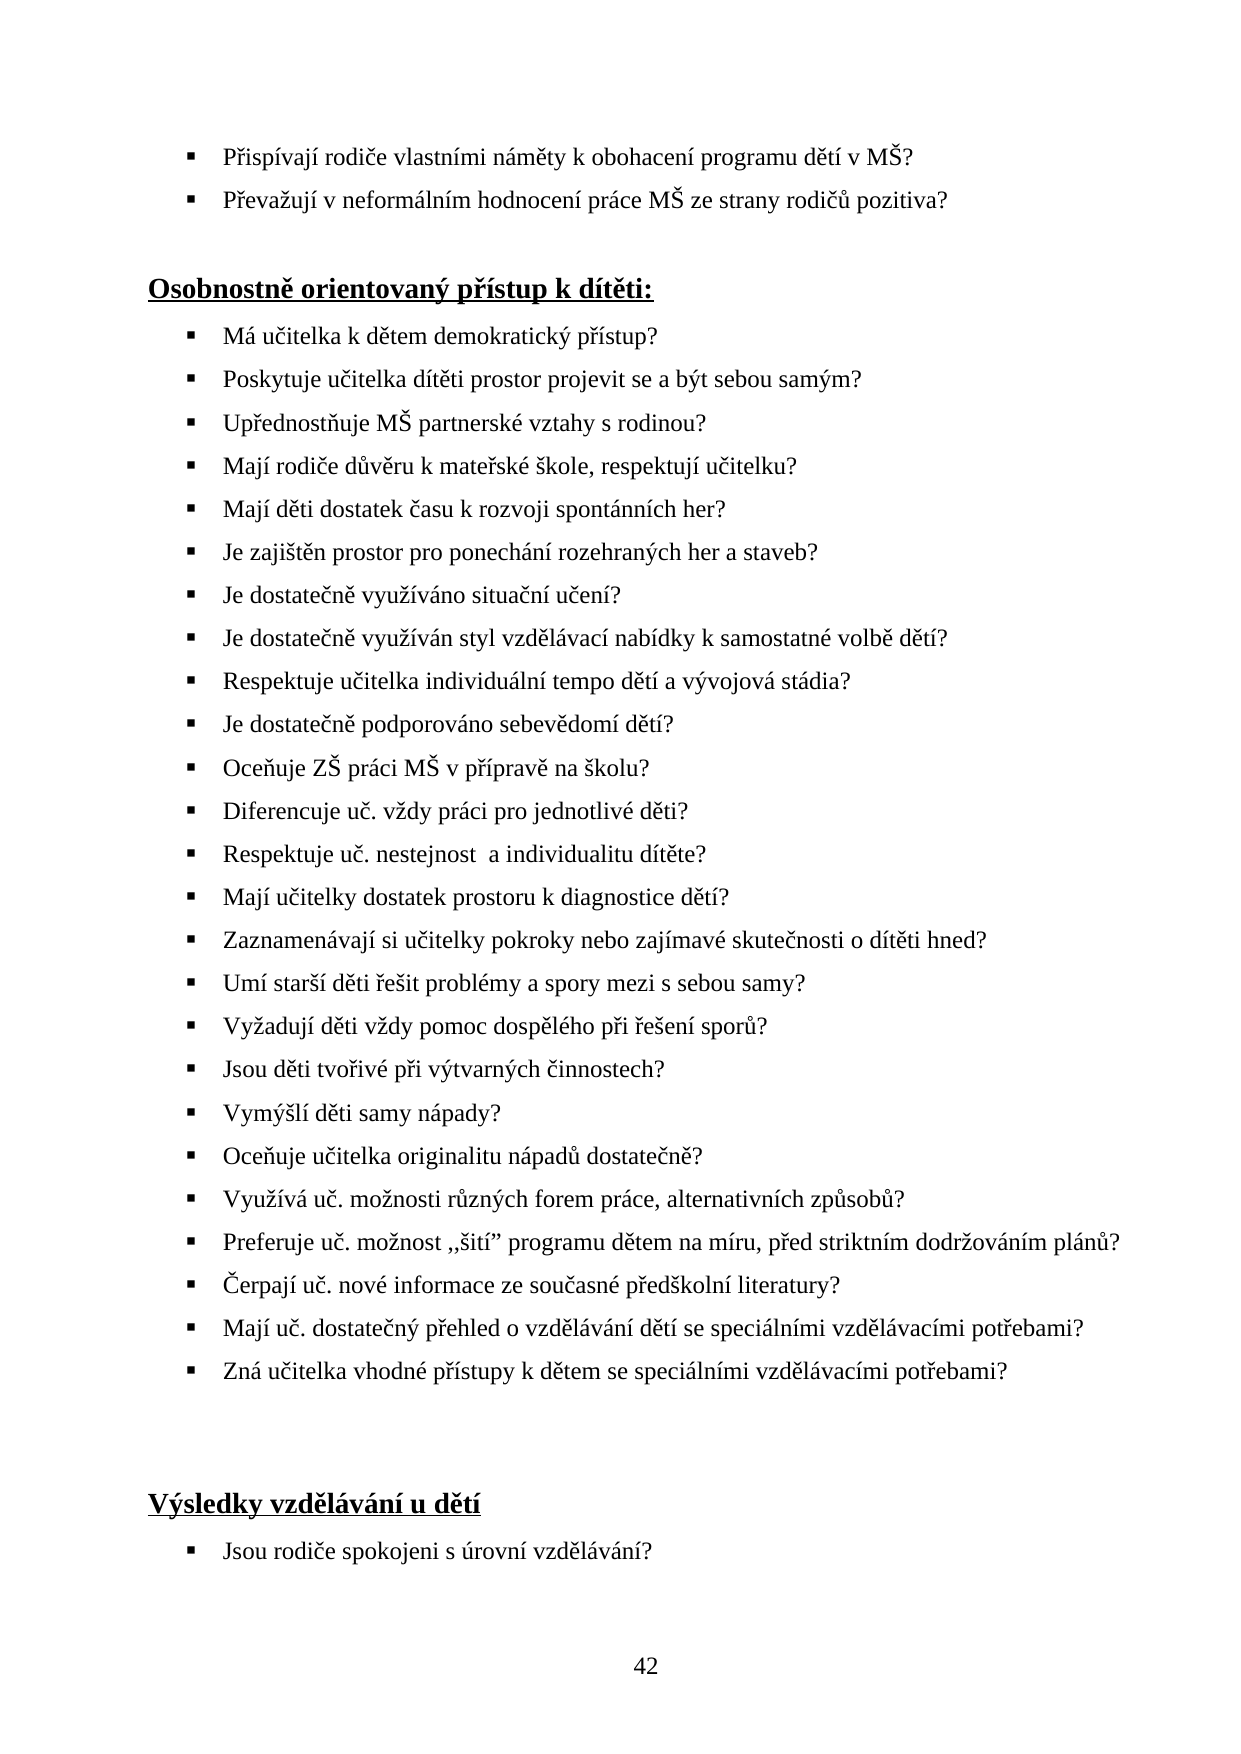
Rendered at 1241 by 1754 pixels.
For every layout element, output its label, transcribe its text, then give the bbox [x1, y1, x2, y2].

list Zaznamenávají si učitelky pokroky nebo zajímavé skutečnosti o dítěti hned? [185, 925, 1144, 954]
list Je dostatečně využíváno situační učení? [185, 580, 1144, 609]
list Je dostatečně využíván styl vzdělávací nabídky k samostatné volbě dětí? [185, 623, 1144, 652]
list Má učitelka k dětem demokratický přístup? [185, 321, 1144, 350]
list Upřednostňuje MŠ partnerské vztahy s rodinou? [185, 408, 1144, 436]
list Oceňuje učitelka originalitu nápadů dostatečně? [185, 1141, 1144, 1169]
text Výsledky vzdělávání u dětí [148, 1486, 1144, 1519]
list Mají děti dostatek času k rozvoji spontánních her? [185, 494, 1144, 523]
list Umí starší děti řešit problémy a spory mezi s sebou samy? [185, 968, 1144, 997]
list Poskytuje učitelka dítěti prostor projevit se a být sebou samým? [185, 364, 1144, 393]
list Mají uč. dostatečný přehled o vzdělávání dětí se speciálními vzdělávacími potřebami? [185, 1313, 1144, 1342]
list Čerpají uč. nové informace ze současné předškolní literatury? [185, 1270, 1144, 1299]
list Je dostatečně podporováno sebevědomí dětí? [185, 709, 1144, 738]
list Mají rodiče důvěru k mateřské škole, respektují učitelku? [185, 451, 1144, 479]
list Převažují v neformálním hodnocení práce MŠ ze strany rodičů pozitiva? [185, 185, 1144, 214]
text Osobnostně orientovaný přístup k dítěti: [148, 271, 1144, 305]
list Oceňuje ZŠ práci MŠ v přípravě na školu? [185, 753, 1144, 781]
list Vymýšlí děti samy nápady? [185, 1098, 1144, 1126]
list Mají učitelky dostatek prostoru k diagnostice dětí? [185, 882, 1144, 911]
list Je zajištěn prostor pro ponechání rozehraných her a staveb? [185, 537, 1144, 566]
list Využívá uč. možnosti různých forem práce, alternativních způsobů? [185, 1184, 1144, 1213]
list Jsou děti tvořivé při výtvarných činnostech? [185, 1054, 1144, 1083]
list Respektuje uč. nestejnost a individualitu dítěte? [185, 839, 1144, 868]
list Vyžadují děti vždy pomoc dospělého při řešení sporů? [185, 1011, 1144, 1040]
list Diferencuje uč. vždy práci pro jednotlivé děti? [185, 796, 1144, 824]
list Respektuje učitelka individuální tempo dětí a vývojová stádia? [185, 666, 1144, 695]
list Preferuje uč. možnost ,,šití” programu dětem na míru, před striktním dodržováním plánů? [185, 1227, 1144, 1256]
list Zná učitelka vhodné přístupy k dětem se speciálními vzdělávacími potřebami? [185, 1356, 1144, 1385]
list Jsou rodiče spokojeni s úrovní vzdělávání? [185, 1536, 1144, 1565]
list Přispívají rodiče vlastními náměty k obohacení programu dětí v MŠ? [185, 142, 1144, 171]
